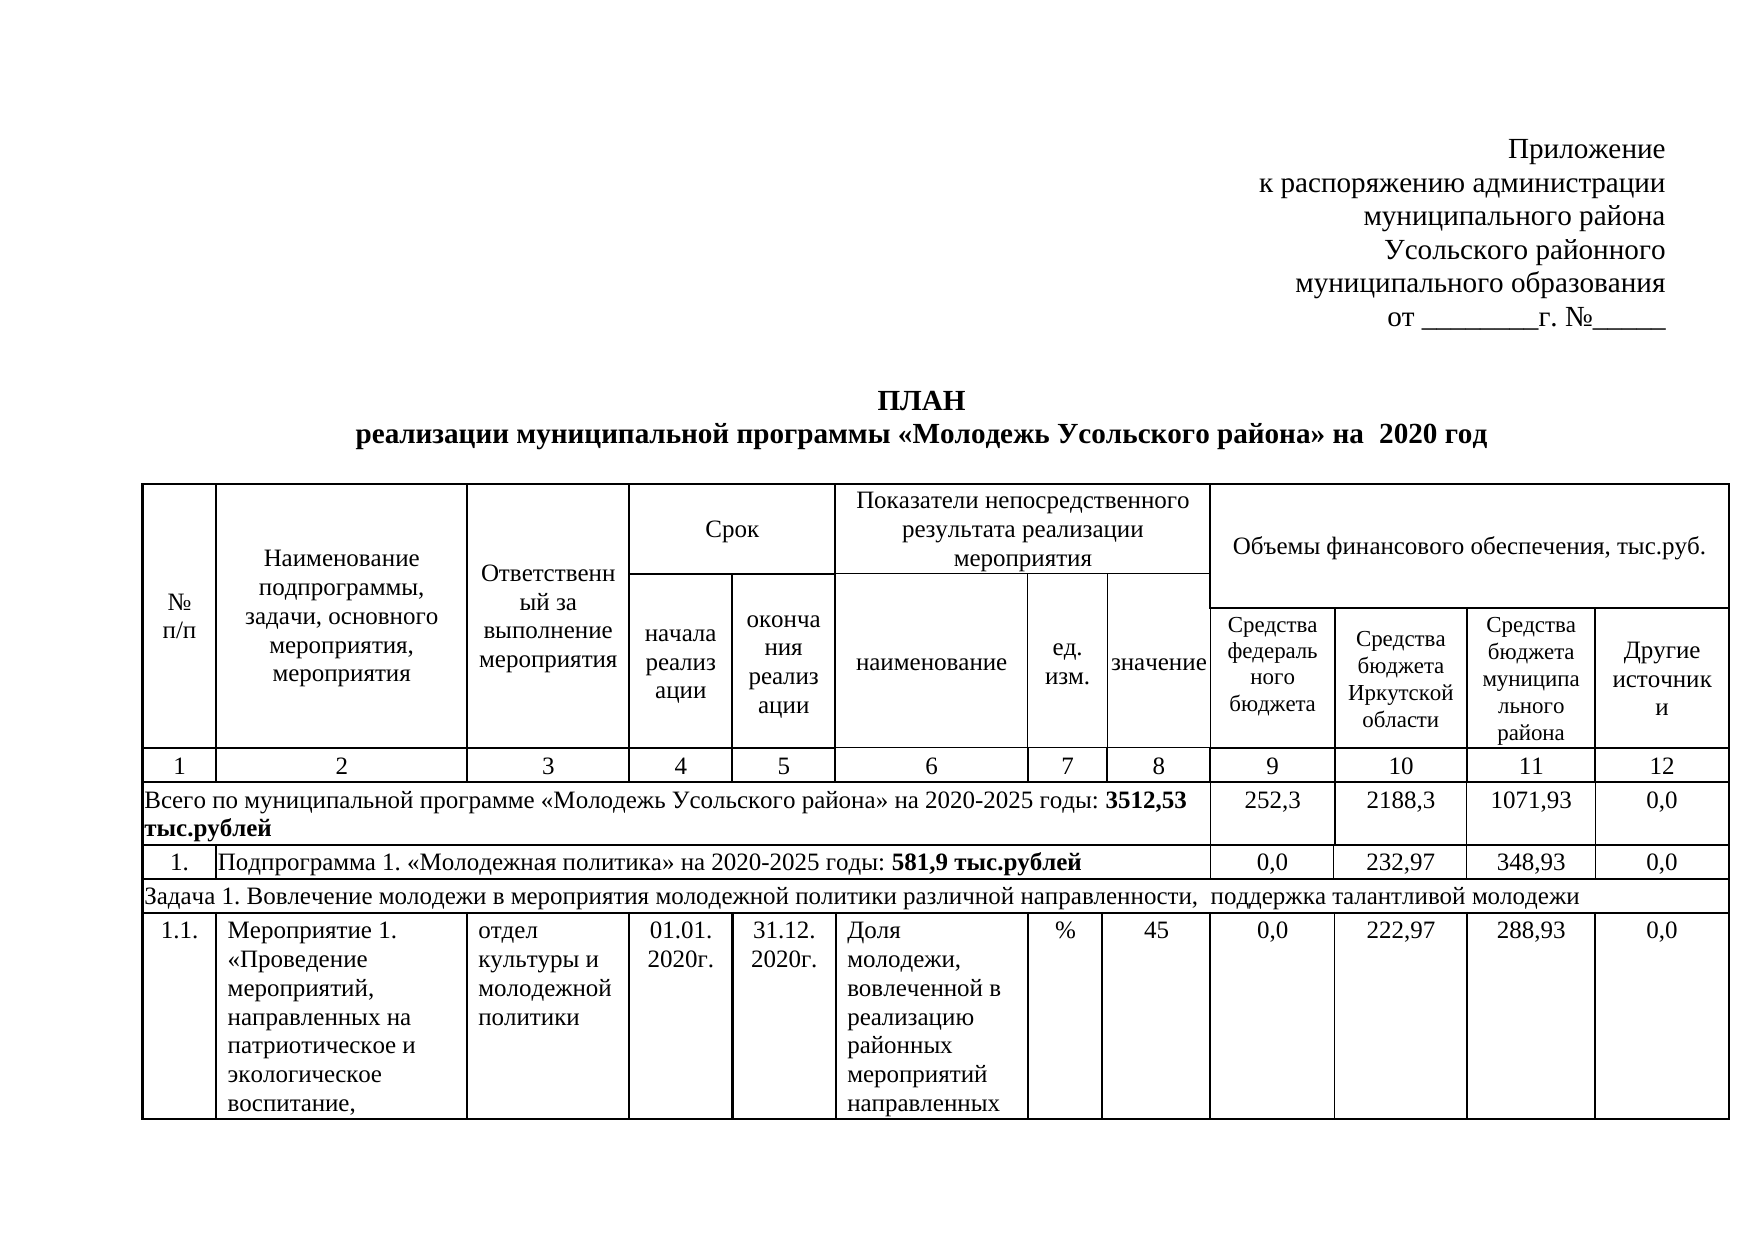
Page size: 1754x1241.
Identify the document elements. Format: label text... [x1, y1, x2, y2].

table_cell 9 [1211, 749, 1334, 781]
text к распоряжению администрации [177, 165, 1665, 198]
table_cell 222,97 [1335, 914, 1466, 1118]
table_cell 3 [468, 749, 628, 781]
table_cell 4 [630, 749, 731, 781]
text Усольского районного [177, 232, 1665, 266]
table_cell 31.12. 2020г. [734, 914, 835, 1118]
table_cell Всего по муниципальной программе «Молодежь Усольского района» на 2020-2025 годы: 3512,53 тыс.рублей [144, 783, 1210, 844]
table_cell 45 [1103, 914, 1209, 1118]
subtitle Приложение [177, 131, 1665, 165]
table_cell 11 [1468, 749, 1594, 781]
table_cell 252,3 [1211, 783, 1334, 844]
table_cell 288,93 [1468, 914, 1594, 1118]
subtitle реализации муниципальной программы «Молодежь Усольского района» на 2020 год [177, 416, 1665, 450]
table_cell 1. [144, 846, 215, 878]
table_cell Средства федерального бюджета [1211, 609, 1334, 747]
table_cell 0,0 [1596, 783, 1728, 844]
table_header Срок [630, 485, 834, 573]
table_cell 1.1. [144, 914, 215, 1118]
table_cell ед. изм. [1028, 574, 1107, 747]
table_cell 232,97 [1334, 846, 1466, 878]
table_cell 7 [1029, 748, 1106, 781]
table_cell начала реализации [630, 575, 731, 747]
table_cell 6 [836, 748, 1027, 781]
table_cell наименование [836, 574, 1027, 747]
table_cell 01.01. 2020г. [630, 914, 731, 1118]
table_cell 0,0 [1211, 846, 1333, 878]
table_cell 348,93 [1467, 846, 1595, 878]
table_cell 5 [733, 749, 834, 781]
table_cell 8 [1108, 748, 1209, 781]
table_cell значение [1108, 574, 1210, 747]
subtitle ПЛАН [177, 383, 1665, 416]
text муниципального образования [177, 266, 1665, 299]
table_cell 0,0 [1596, 846, 1728, 878]
table_cell Другие источники [1596, 609, 1728, 747]
table_cell 0,0 [1211, 914, 1334, 1118]
text муниципального района [177, 198, 1665, 232]
table_header Показатели непосредственного результата реализации мероприятия [836, 485, 1209, 573]
table_header № п/п [144, 485, 215, 747]
table_cell Подпрограмма 1. «Молодежная политика» на 2020-2025 годы: 581,9 тыс.рублей [217, 846, 1210, 878]
table_cell отдел культуры и молодежной политики [468, 914, 628, 1118]
table_cell 2 [217, 749, 466, 781]
subtitle от ________г. №_____ [177, 299, 1665, 333]
table_cell % [1029, 914, 1101, 1118]
table_cell 2188,3 [1336, 783, 1466, 844]
table_cell окончания реализации [733, 575, 834, 747]
table_cell Задача 1. Вовлечение молодежи в мероприятия молодежной политики различной направленности, поддержка талантливой молодежи [144, 880, 1728, 912]
table_cell Доля молодежи, вовлеченной в реализацию районных мероприятий направленных на патриотическое и экологическое воспитание, раскрытие творческого потенциала, профориентацию молодёжи, профилактику экстремизма в молодёжной среде, пропаганду семейных ценностей [837, 914, 1027, 1118]
table_cell Мероприятие 1. «Проведение мероприятий, направленных на патриотическое и экологическое воспитание, раскрытие творческого потенциала, профориентацию молодёжи, профилактику экстремизма в молодёжной среде, пропаганду семейных ценностей» [217, 914, 466, 1118]
table_cell 1 [144, 749, 215, 781]
table_cell 12 [1596, 749, 1728, 781]
table_header Объемы финансового обеспечения, тыс.руб. [1211, 485, 1728, 607]
table_cell Средства бюджета Иркутской области [1336, 609, 1466, 747]
table_header Ответственный за выполнение мероприятия [468, 485, 628, 747]
table_cell Средства бюджета муниципального района [1468, 609, 1594, 747]
table_header Наименование подпрограммы, задачи, основного мероприятия, мероприятия [217, 485, 466, 747]
table_cell 10 [1336, 749, 1466, 781]
table_cell 1071,93 [1467, 783, 1595, 844]
table_cell 0,0 [1596, 914, 1728, 1118]
